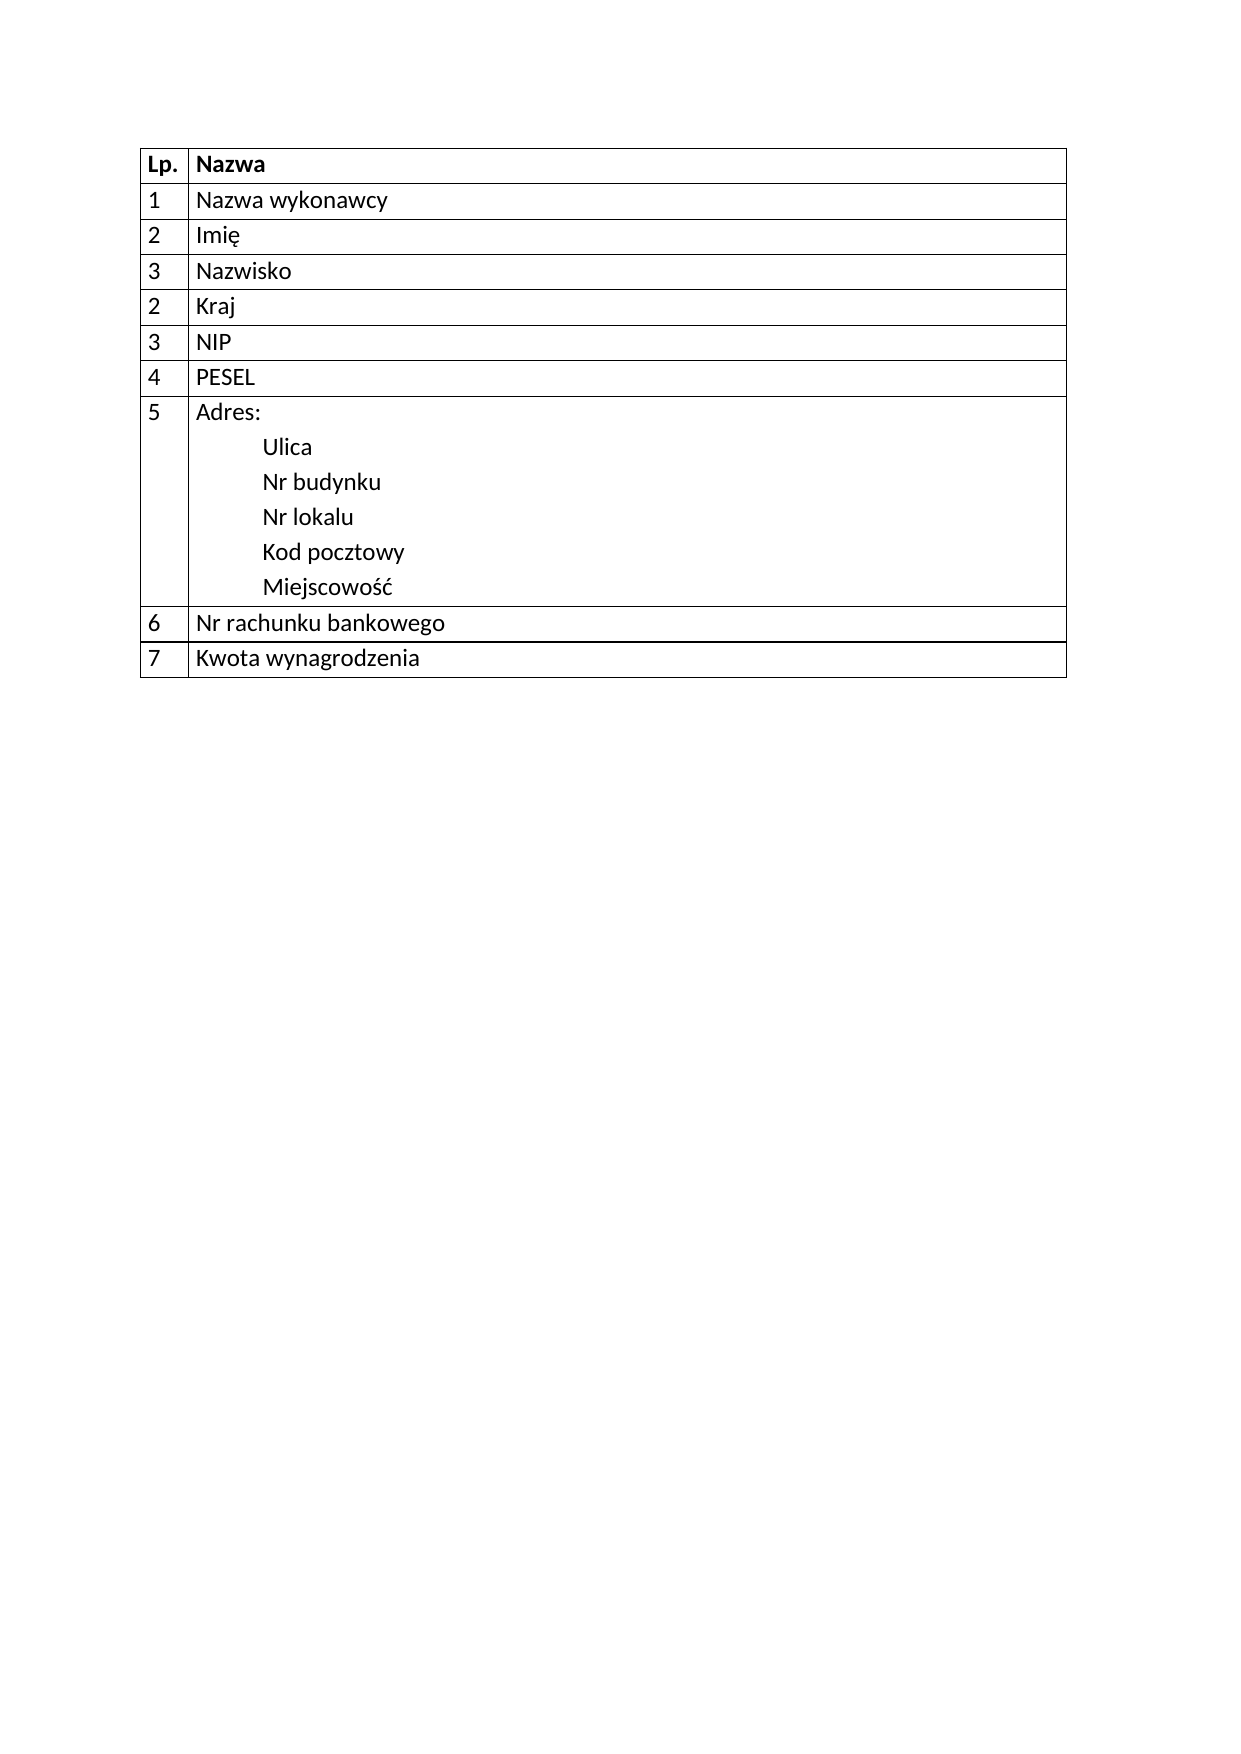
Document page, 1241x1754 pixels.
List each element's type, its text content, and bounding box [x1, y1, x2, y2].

table_cell 1 [141, 184, 188, 218]
table_header Lp. [141, 149, 188, 183]
table_cell Nr rachunku bankowego [189, 607, 1066, 641]
table_cell 3 [141, 255, 188, 289]
table_cell 7 [141, 643, 188, 677]
table_header Nazwa [189, 149, 1066, 183]
table_cell 2 [141, 220, 188, 254]
table_cell 4 [141, 361, 188, 396]
table_cell Imię [189, 220, 1066, 254]
table_cell Kwota wynagrodzenia [189, 643, 1066, 677]
table_cell 3 [141, 326, 188, 360]
table_cell Kraj [189, 290, 1066, 325]
table_cell 6 [141, 607, 188, 641]
table_cell NIP [189, 326, 1066, 360]
table_cell 2 [141, 290, 188, 325]
table_cell 5 [141, 397, 188, 606]
table_cell Nazwa wykonawcy [189, 184, 1066, 218]
table_cell PESEL [189, 361, 1066, 396]
table_cell Adres: Ulica Nr budynku Nr lokalu Kod pocztowy Miejscowość [189, 397, 1066, 606]
table_cell Nazwisko [189, 255, 1066, 289]
